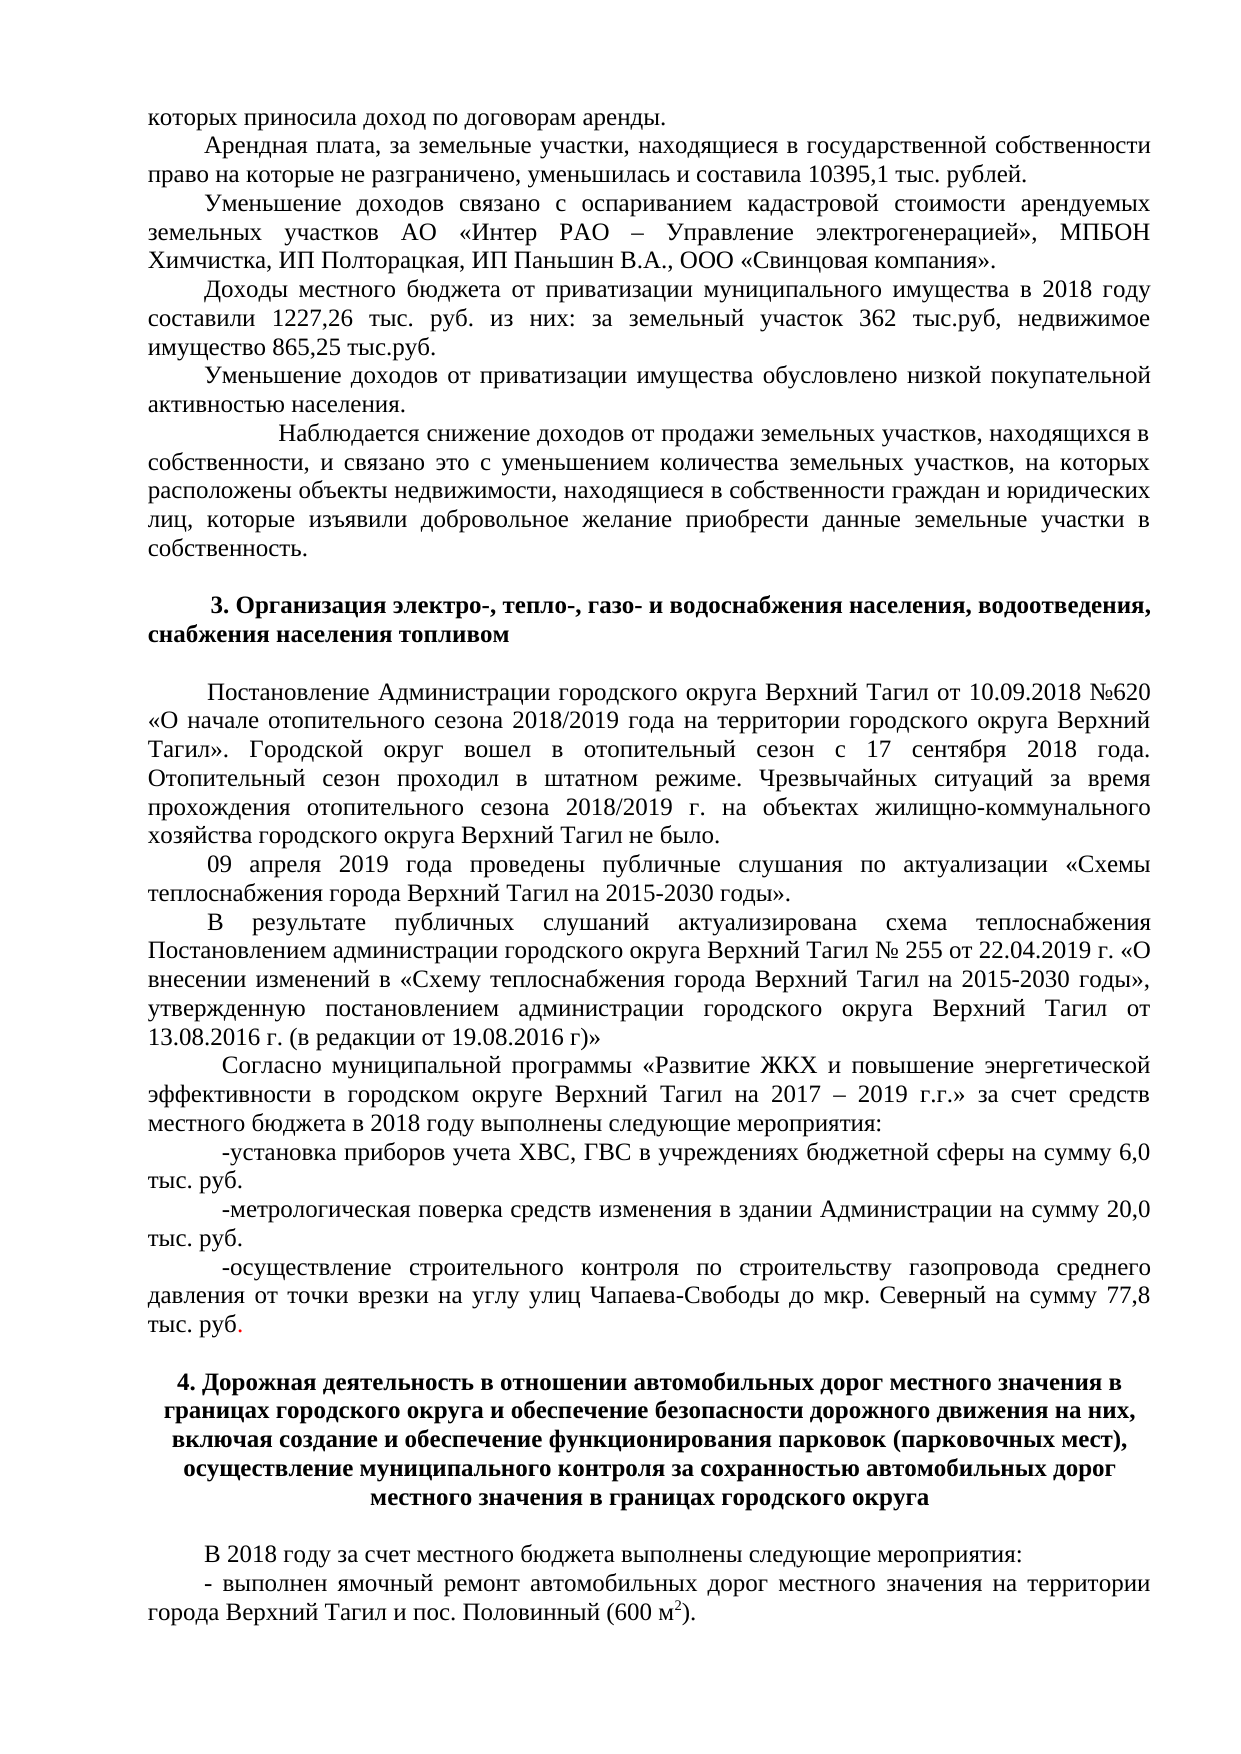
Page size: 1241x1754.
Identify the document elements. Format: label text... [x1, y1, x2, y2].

text -метрологическая поверка средств изменения в здании Администрации на сумму 20,0 тыс. руб. [148, 1194, 1152, 1252]
text 4. Дорожная деятельность в отношении автомобильных дорог местного значения в границах городского округа и обеспечение безопасности дорожного движения на них, включая создание и обеспечение функционирования парковок (парковочных мест), осуществление муниципального контроля за сохранностью автомобильных дорог местного значения в границах городского округа [148, 1367, 1152, 1511]
text В 2018 году за счет местного бюджета выполнены следующие мероприятия: [148, 1539, 1152, 1568]
text Согласно муниципальной программы «Развитие ЖКХ и повышение энергетической эффективности в городском округе Верхний Тагил на 2017 – .г.» за счет средств местного бюджета в 2018 году выполнены следующие мероприятия: [148, 1051, 1152, 1137]
text Уменьшение доходов от приватизации имущества обусловлено низкой покупательной активностью населения. [148, 361, 1152, 418]
text Арендная плата, за земельные участки, находящиеся в государственной собственности право на которые не разграничено, уменьшилась и составила 10395,1 тыс. рублей. [148, 131, 1152, 188]
text - выполнен ямочный ремонт автомобильных дорог местного значения на территории города Верхний Тагил и пос. Половинный (600 м2). [148, 1568, 1152, 1626]
text Доходы местного бюджета от приватизации муниципального имущества в 2018 году составили 1227,26 тыс. руб. из них: за земельный участок 362 тыс.руб, недвижимое имущество 865,25 тыс.руб. [148, 274, 1152, 361]
text -установка приборов учета ХВС, ГВС в учреждениях бюджетной сферы на сумму 6,0 тыс. руб. [148, 1137, 1152, 1194]
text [148, 102, 1152, 131]
text -осуществление строительного контроля по строительству газопровода среднего давления от точки врезки на углу улиц Чапаева-Свободы до мкр. Северный на сумму 77,8 тыс. руб. [148, 1252, 1152, 1338]
text Наблюдается снижение доходов от продажи земельных участков, находящихся в собственности, и связано это с уменьшением количества земельных участков, на которых расположены объекты недвижимости, находящиеся в собственности граждан и юридических лиц, которые изъявили добровольное желание приобрести данные земельные участки в собственность. [148, 418, 1152, 562]
text 3. Организация электро-, тепло-, газо- и водоснабжения населения, водоотведения, снабжения населения топливом [148, 591, 1152, 648]
text В результате публичных слушаний актуализирована схема теплоснабжения Постановлением администрации городского округа Верхний Тагил № 255 от 22.04.2019 г. «О внесении изменений в «Схему теплоснабжения города Верхний Тагил на 2015-2030 годы», утвержденную постановлением администрации городского округа Верхний Тагил от 13.08.2016 г. (в редакции от 19.08.2016 г)» [148, 907, 1152, 1051]
text Уменьшение доходов связано с оспариванием кадастровой стоимости арендуемых земельных участков АО «Интер РАО – Управление электрогенерацией», МПБОН Химчистка, ИП Полторацкая, ИП Паньшин В.А., ООО «Свинцовая компания». [148, 188, 1152, 274]
text Постановление Администрации городского округа Верхний Тагил от 10.09.2018 №620 «О начале отопительного сезона 2018/2019 года на территории городского округа Верхний Тагил». Городской округ вошел в отопительный сезон с 17 сентября 2018 года. Отопительный сезон проходил в штатном режиме. Чрезвычайных ситуаций за время прохождения отопительного сезона 2018/2019 г. на объектах жилищно-коммунального хозяйства городского округа Верхний Тагил не было. [148, 677, 1152, 849]
text 09 апреля 2019 года проведены публичные слушания по актуализации «Схемы теплоснабжения города Верхний Тагил на 2015-2030 годы». [148, 849, 1152, 907]
